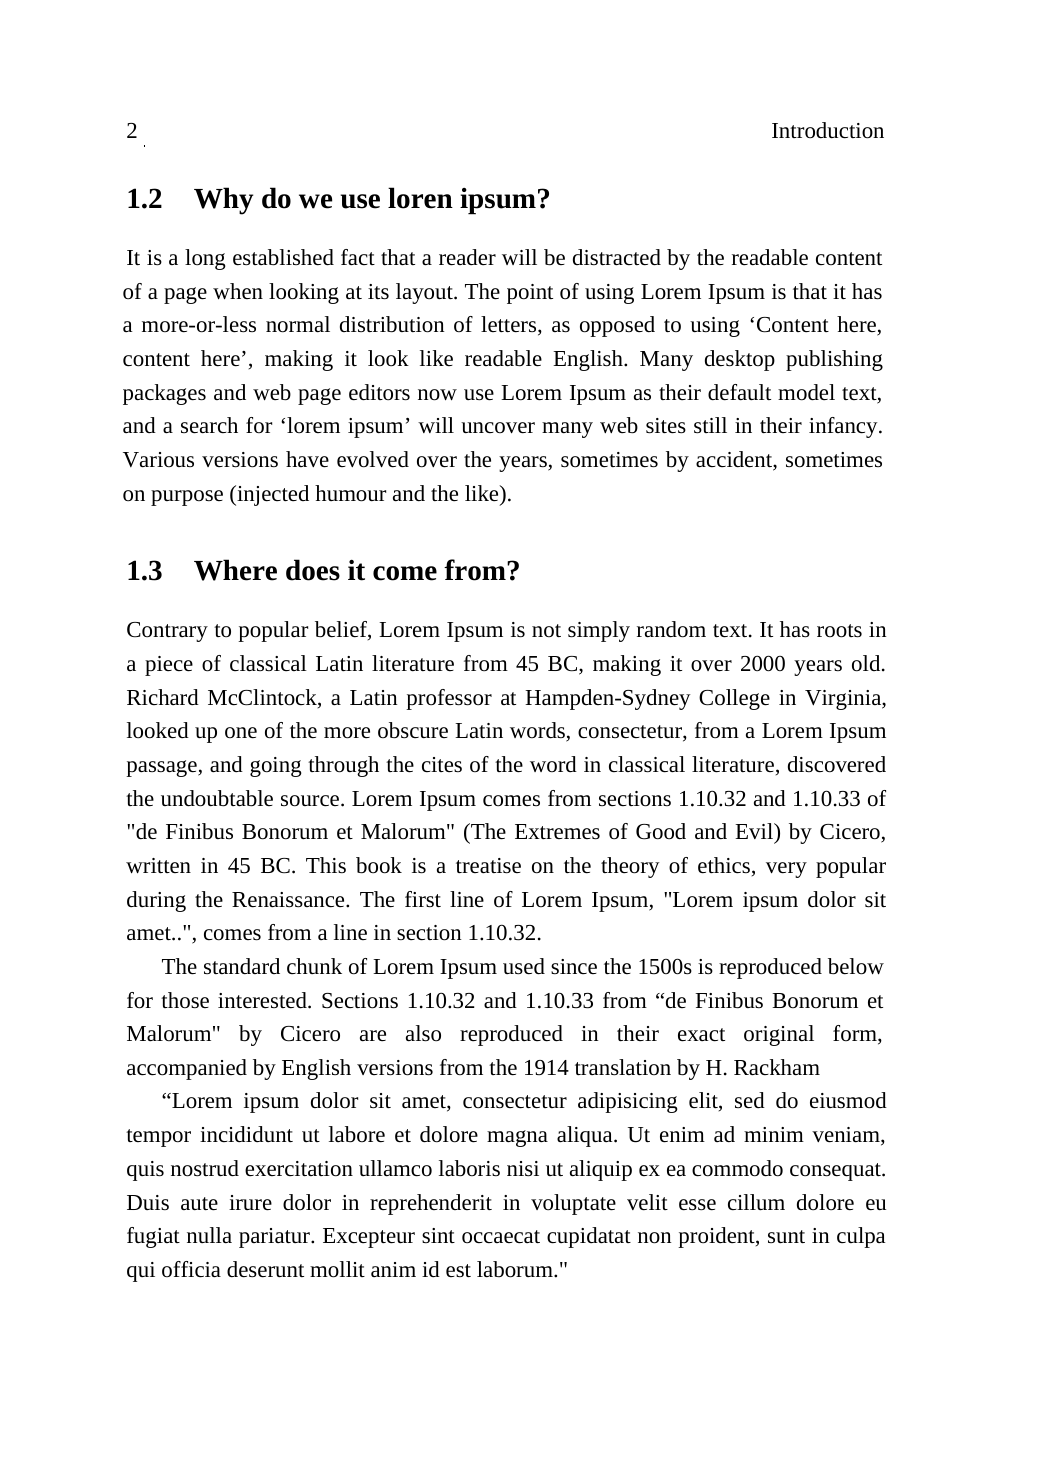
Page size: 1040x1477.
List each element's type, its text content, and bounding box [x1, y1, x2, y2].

text It is a long established fact that a reader will be distracted by the readable content of a page when looking at its layout. The point of using Lorem Ipsum is that it has a more-or-less normal distribution of letters, as opposed to using ‘Content here, content here’, making it look like readable English. Many desktop publishing packages and web page editors now use Lorem Ipsum as their default model text, and a search for ‘lorem ipsum’ will uncover many web sites still in their infancy. Various versions have evolved over the years, sometimes by accident, sometimes on purpose (injected humour and the like). [122, 244, 884, 506]
text The standard chunk of Lorem Ipsum used since the 1500s is reproduced below for those interested. Sections 1.10.32 and 1.10.33 from “de Finibus Bonorum et Malorum" by Cicero are also reproduced in their exact original form, accompanied by English versions from the 1914 translation by H. Rackham [126, 953, 885, 1080]
text “Lorem ipsum dolor sit amet, consectetur adipisicing elit, sed do eiusmod tempor incididunt ut labore et dolore magna aliqua. Ut enim ad minim veniam, quis nostrud exercitation ullamco laboris nisi ut aliquip ex ea commodo consequat. Duis aute irure dolor in reprehenderit in voluptate velit esse cillum dolore eu fugiat nulla pariatur. Excepteur sint occaecat cupidatat non proident, sunt in culpa qui officia deserunt mollit anim id est laborum." [126, 1088, 888, 1282]
subtitle Why do we use loren ipsum? [126, 181, 929, 214]
text Contrary to popular belief, Lorem Ipsum is not simply random text. It has roots in a piece of classical Latin literature from 45 BC, making it over 2000 years old. Richard McClintock, a Latin professor at Hampden-Sydney College in Virginia, looked up one of the more obscure Latin words, consectetur, from a Lorem Ipsum passage, and going through the cites of the word in classical literature, discovered the undoubtable source. Lorem Ipsum comes from sections 1.10.32 and 1.10.33 of "de Finibus Bonorum et Malorum" (The Extremes of Good and Evil) by Cicero, written in 45 BC. This book is a treatise on the theory of ethics, very popular during the Renaissance. The first line of Lorem Ipsum, "Lorem ipsum dolor sit amet..", comes from a line in section 1.10.32. [126, 617, 888, 946]
text 2 Introduction [126, 117, 929, 143]
subtitle Where does it come from? [126, 553, 929, 587]
